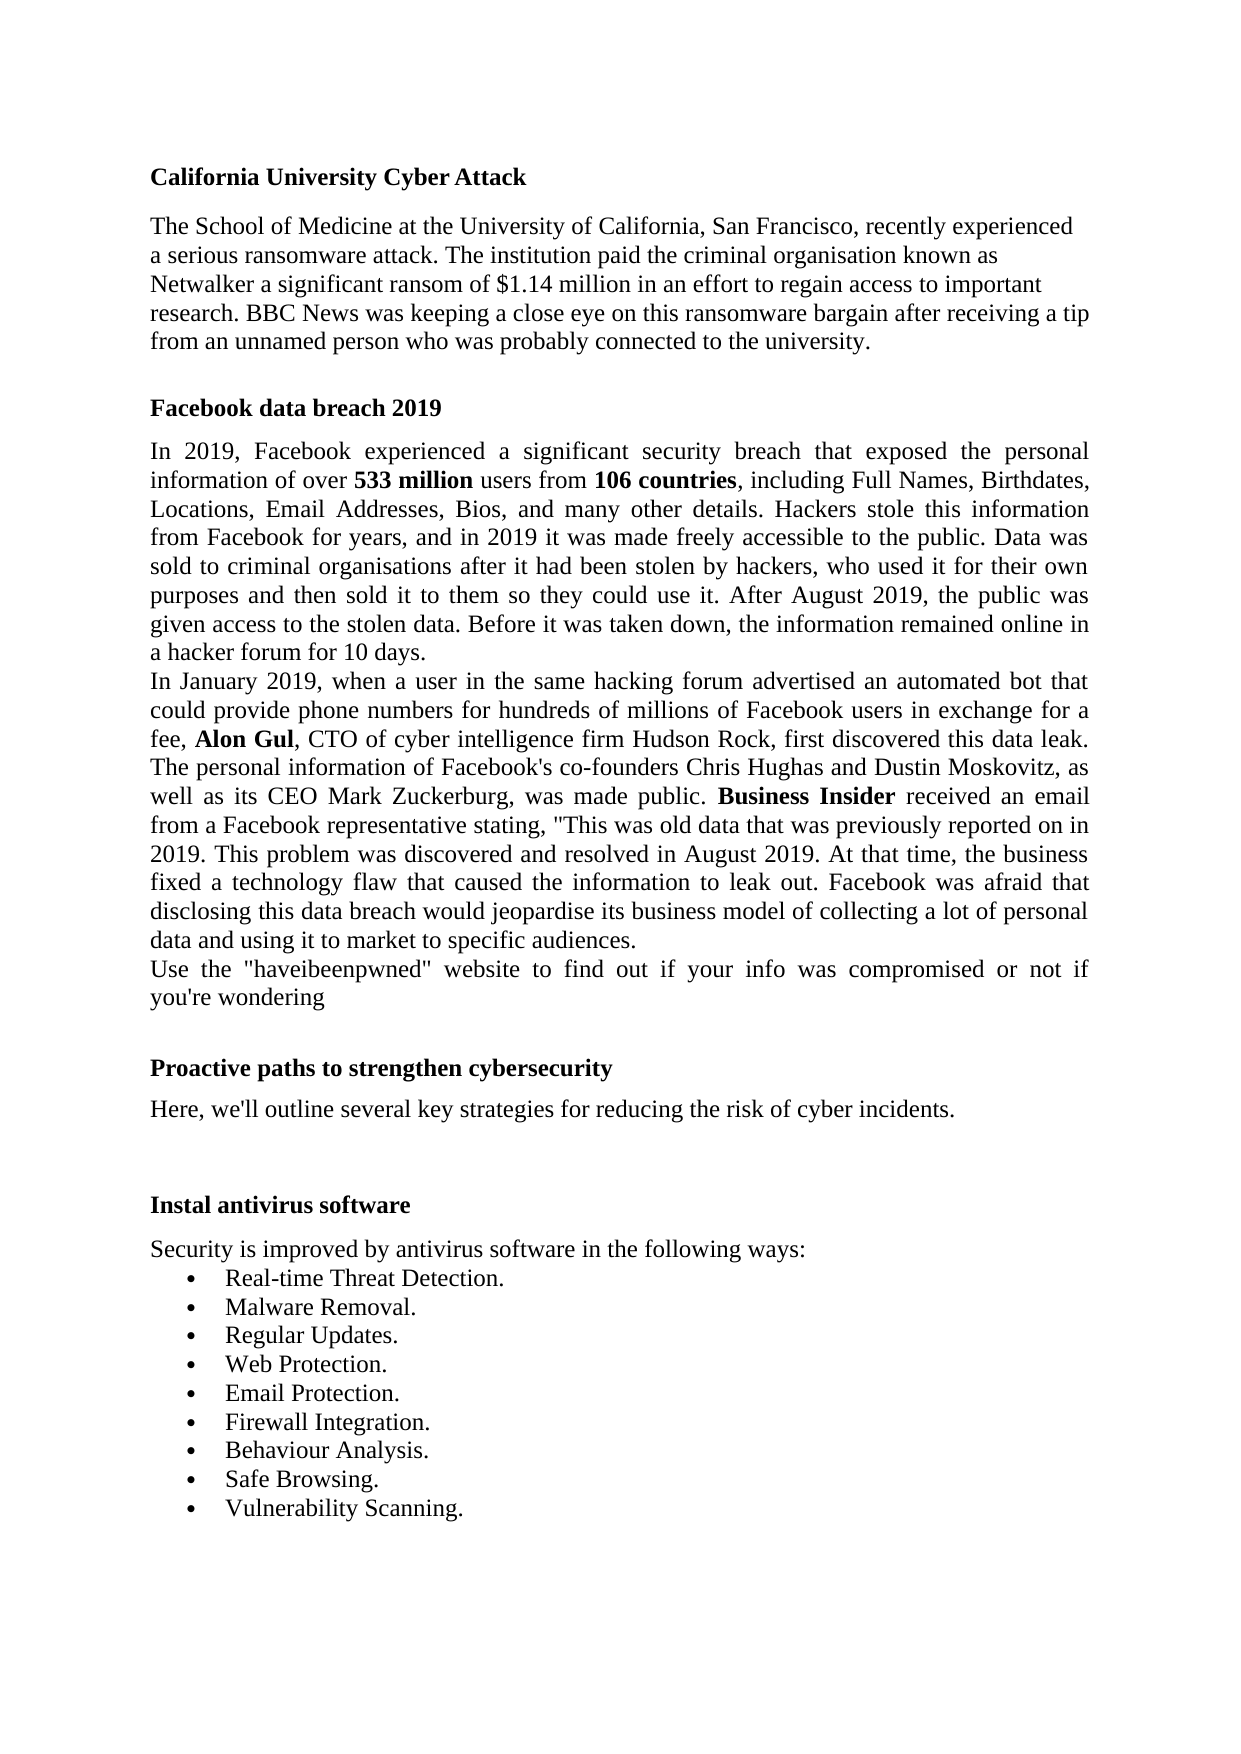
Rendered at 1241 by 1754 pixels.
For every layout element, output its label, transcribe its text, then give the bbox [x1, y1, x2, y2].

subtitle Proactive paths to strengthen cybersecurity [150, 1053, 1090, 1082]
text Use the "haveibeenpwned" website to find out if your info was compromised or not if you're wondering [150, 954, 1090, 1011]
subtitle Instal antivirus software [150, 1191, 1090, 1219]
text Security is improved by antivirus software in the following ways: [150, 1234, 1090, 1263]
list Behaviour Analysis. [187, 1435, 1090, 1464]
text In 2019, Facebook experienced a significant security breach that exposed the personal information of over 533 million users from 106 countries, including Full Names, Birthdates, Locations, Email Addresses, Bios, and many other details. Hackers stole this information from Facebook for years, and in 2019 it was made freely accessible to the public. Data was sold to criminal organisations after it had been stolen by hackers, who used it for their own purposes and then sold it to them so they could use it. After August 2019, the public was given access to the stolen data. Before it was taken down, the information remained online in a hacker forum for 10 days. [150, 436, 1090, 666]
subtitle California University Cyber Attack [150, 150, 1090, 195]
list Regular Updates. [187, 1320, 1090, 1349]
text The School of Medicine at the University of California, San Francisco, recently experienced a serious ransomware attack. The institution paid the criminal organisation known as Netwalker a significant ransom of $1.14 million in an effort to regain access to important research. BBC News was keeping a close eye on this ransomware bargain after receiving a tip from an unnamed person who was probably connected to the university. [150, 211, 1090, 355]
list Web Protection. [187, 1349, 1090, 1378]
list Safe Browsing. [187, 1464, 1090, 1493]
list Real-time Threat Detection. [187, 1263, 1090, 1292]
list Firewall Integration. [187, 1407, 1090, 1435]
list Malware Removal. [187, 1292, 1090, 1320]
text Here, we'll outline several key strategies for reducing the risk of cyber incidents. [150, 1094, 1090, 1123]
text In January 2019, when a user in the same hacking forum advertised an automated bot that could provide phone numbers for hundreds of millions of Facebook users in exchange for a fee, Alon Gul, CTO of cyber intelligence firm Hudson Rock, first discovered this data leak. The personal information of Facebook's co-founders Chris Hughas and Dustin Moskovitz, as well as its CEO Mark Zuckerburg, was made public. Business Insider received an email from a Facebook representative stating, "This was old data that was previously reported on in 2019. This problem was discovered and resolved in August 2019. At that time, the business fixed a technology flaw that caused the information to leak out. Facebook was afraid that disclosing this data breach would jeopardise its business model of collecting a lot of personal data and using it to market to specific audiences. [150, 666, 1090, 954]
list Email Protection. [187, 1378, 1090, 1407]
list Vulnerability Scanning. [187, 1493, 1090, 1522]
subtitle Facebook data breach 2019 [150, 393, 1090, 421]
